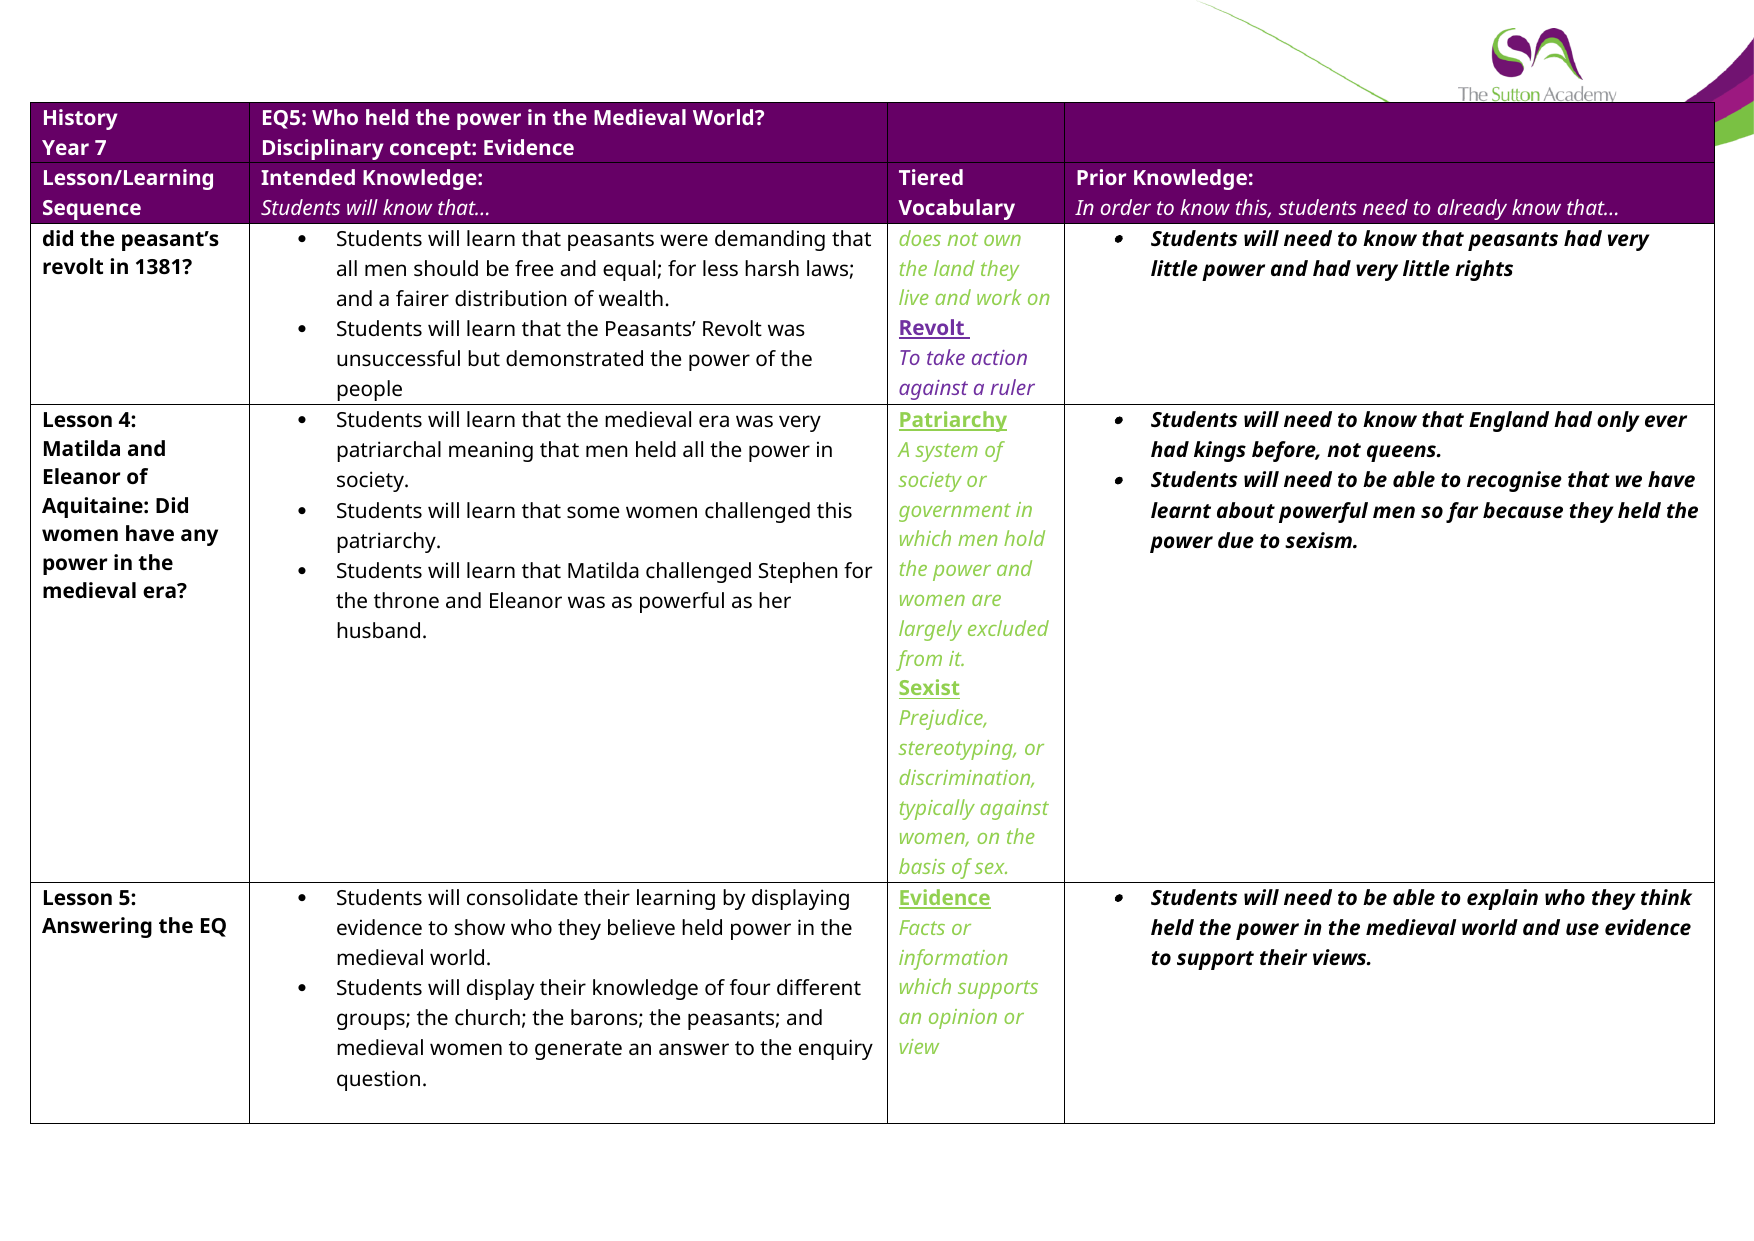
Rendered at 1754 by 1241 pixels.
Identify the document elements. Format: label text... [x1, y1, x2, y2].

table_cell Students will need to know that England had only ever had kings before, not queens. Students will need to be able to recognise that we have learnt about powerful men so far because they held the power due to sexism. [1065, 405, 1714, 882]
table_cell Intended Knowledge: Students will know that… [250, 163, 887, 223]
table_cell Peasant A farmer who does not own the land they live and work on Revolt To take action against a ruler [888, 224, 1064, 404]
table_cell Lesson/Learning Sequence [31, 163, 249, 223]
table_cell Prior Knowledge: In order to know this, students need to already know that… [1065, 163, 1714, 223]
table_cell Patriarchy A system of society or government in which men hold the power and women are largely excluded from it. Sexist Prejudice, stereotyping, or discrimination, typically against women, on the basis of sex. [888, 405, 1064, 882]
table_cell Tiered Vocabulary [888, 163, 1064, 223]
table_cell Students will learn that the medieval era was very patriarchal meaning that men held all the power in society. Students will learn that some women challenged this patriarchy. Students will learn that Matilda challenged Stephen for the throne and Eleanor was as powerful as her husband. [250, 405, 887, 882]
table_cell Lesson 5: Answering the EQ [31, 883, 249, 1123]
table_header EQ5: Who held the power in the Medieval World? Disciplinary concept: Evidence [250, 103, 887, 162]
table_cell Lesson 4: Matilda and Eleanor of Aquitaine: Did women have any power in the medieval era? [31, 405, 249, 882]
table_cell Evidence Facts or information which supports an opinion or view [888, 883, 1064, 1123]
picture [1196, 0, 1754, 163]
table_cell Students will consolidate their learning by displaying evidence to show who they believe held power in the medieval world. Students will display their knowledge of four different groups; the church; the barons; the peasants; and medieval women to generate an answer to the enquiry question. [250, 883, 887, 1123]
table_header [1065, 103, 1714, 162]
table_cell Lesson 3: The People: Why did the peasant’s revolt in 1381? [31, 224, 249, 404]
table_header [888, 103, 1064, 162]
table_cell Students will need to be able to explain who they think held the power in the medieval world and use evidence to support their views. [1065, 883, 1714, 1123]
table_header History Year 7 [31, 103, 249, 162]
